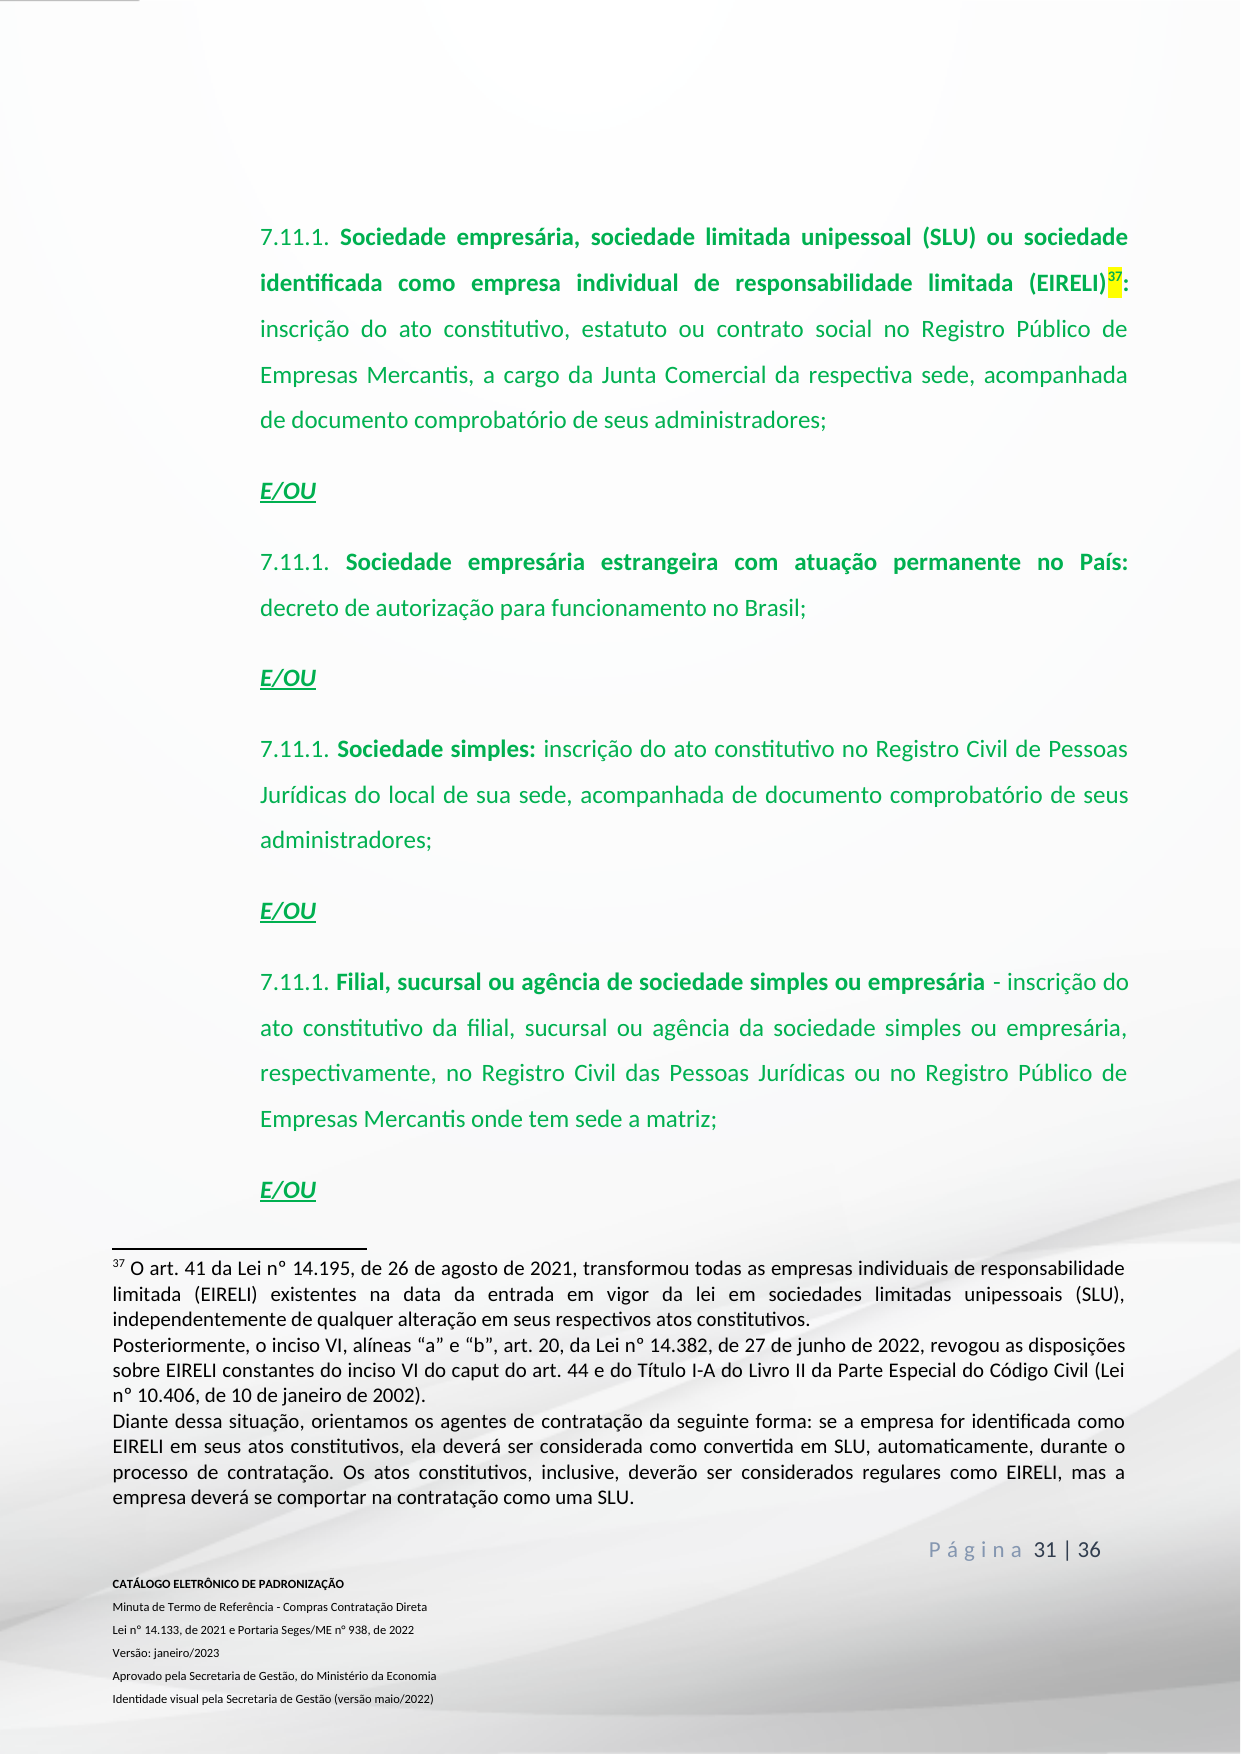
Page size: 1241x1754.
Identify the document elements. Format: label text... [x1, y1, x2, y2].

text 7.11.1. Sociedade empresária, sociedade limitada unipessoal (SLU) ou sociedade identificada como empresa individual de responsabilidade limitada (EIRELI): inscrição do ato constitutivo, estatuto ou contrato social no Registro Público de Empresas Mercantis, a cargo da Junta Comercial da respectiva sede, acompanhada de documento comprobatório de seus administradores; [260, 222, 1129, 435]
text 7.11.1. Sociedade empresária estrangeira com atuação permanente no País: decreto de autorização para funcionamento no Brasil; [260, 546, 1129, 622]
text E/OU [260, 475, 1129, 506]
picture [0, 0, 1241, 1754]
text E/OU [260, 662, 1129, 693]
text 7.11.1. Filial, sucursal ou agência de sociedade simples ou empresária - inscrição do ato constitutivo da filial, sucursal ou agência da sociedade simples ou empresária, respectivamente, no Registro Civil das Pessoas Jurídicas ou no Registro Público de Empresas Mercantis onde tem sede a matriz; [260, 966, 1129, 1134]
text 7.11.1. Sociedade simples: inscrição do ato constitutivo no Registro Civil de Pessoas Jurídicas do local de sua sede, acompanhada de documento comprobatório de seus administradores; [260, 733, 1129, 855]
text E/OU [260, 895, 1129, 926]
text E/OU [260, 1174, 1129, 1204]
